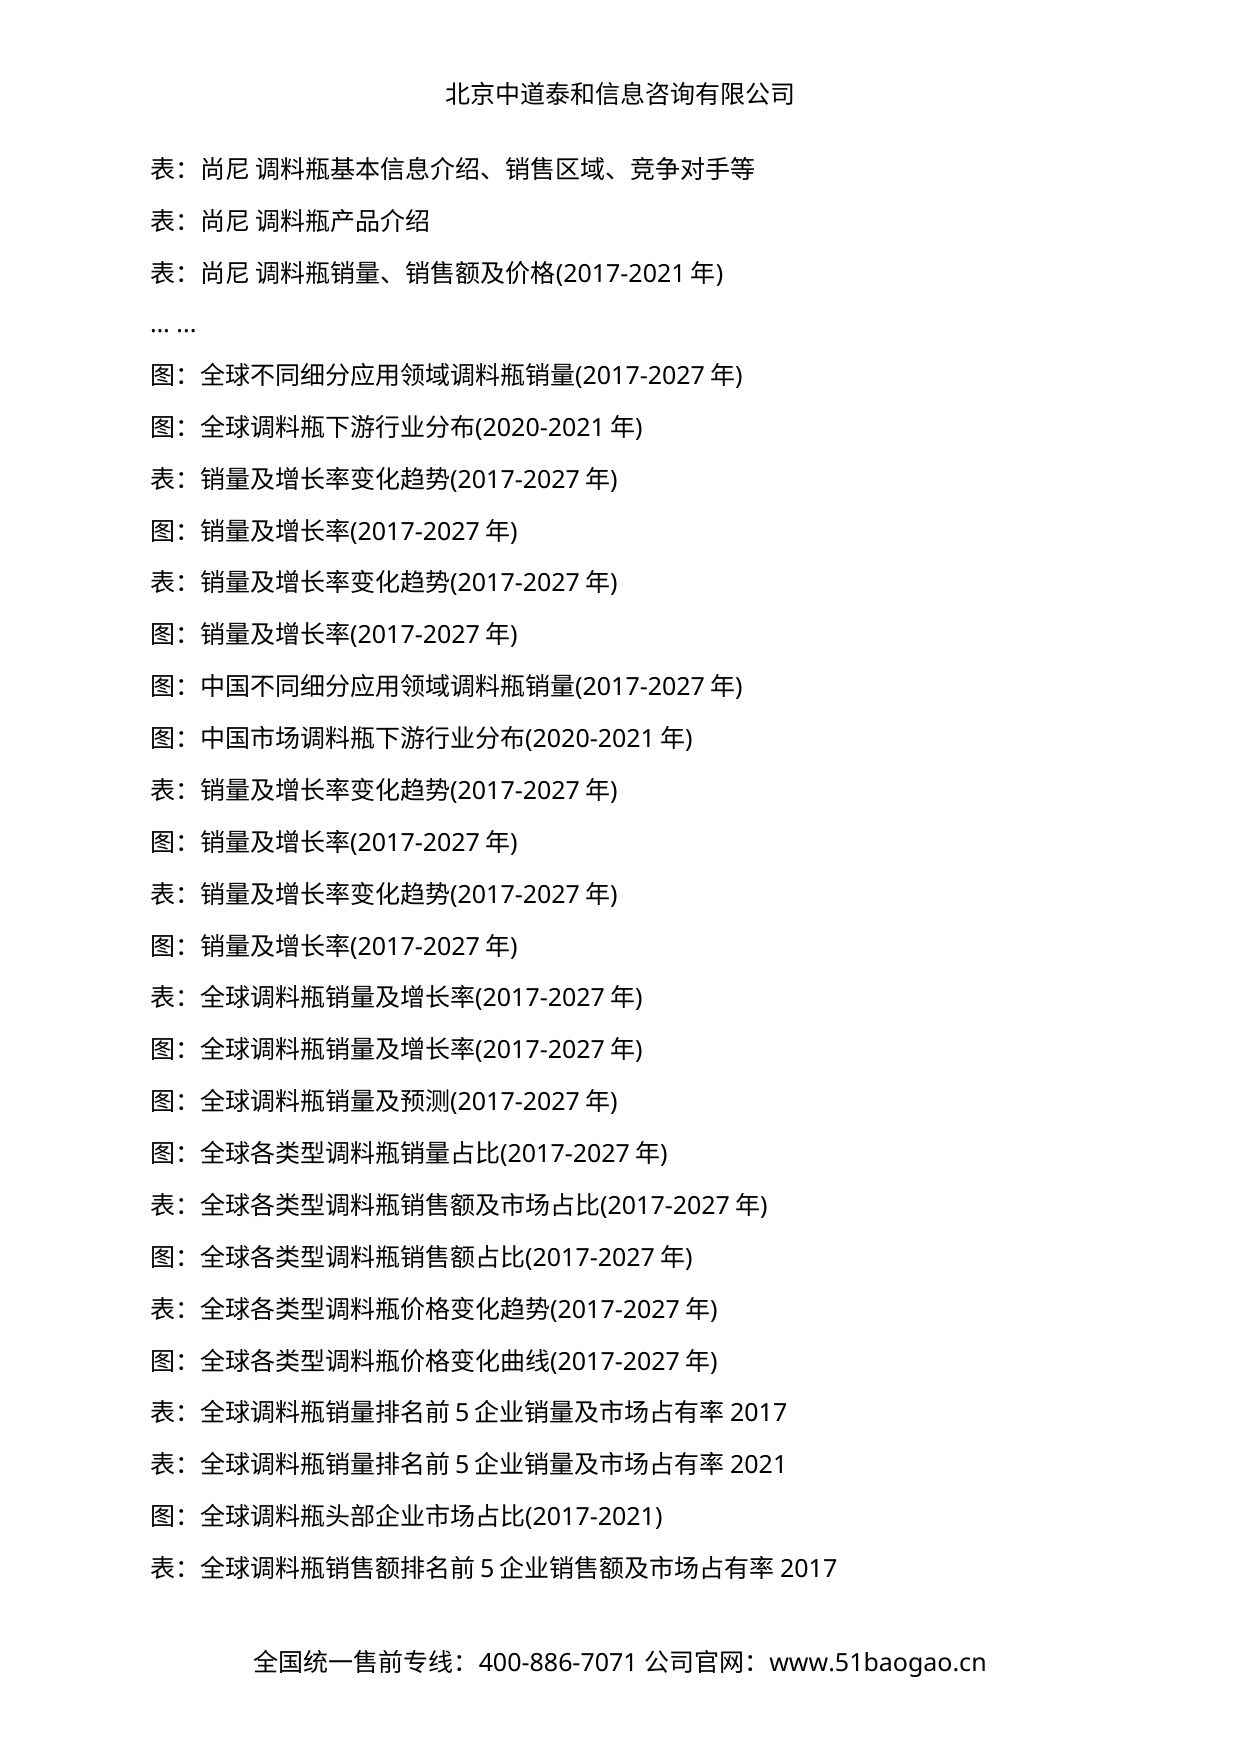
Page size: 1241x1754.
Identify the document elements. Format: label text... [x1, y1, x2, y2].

text 图：销量及增长率(2017-2027年) [150, 822, 1090, 858]
text 表：尚尼 调料瓶基本信息介绍、销售区域、竞争对手等 [150, 150, 1090, 186]
text 图：全球不同细分应用领域调料瓶销量(2017-2027年) [150, 355, 1090, 392]
text 表：销量及增长率变化趋势(2017-2027年) [150, 874, 1090, 910]
text 表：销量及增长率变化趋势(2017-2027年) [150, 459, 1090, 495]
text 表：销量及增长率变化趋势(2017-2027年) [150, 563, 1090, 599]
text 图：销量及增长率(2017-2027年) [150, 511, 1090, 547]
text 图：全球调料瓶销量及预测(2017-2027年) [150, 1082, 1090, 1118]
text 表：全球各类型调料瓶销售额及市场占比(2017-2027年) [150, 1185, 1090, 1222]
text 图：销量及增长率(2017-2027年) [150, 926, 1090, 962]
text 图：全球各类型调料瓶销售额占比(2017-2027年) [150, 1237, 1090, 1273]
text 图：中国市场调料瓶下游行业分布(2020-2021年) [150, 718, 1090, 755]
text 图：全球调料瓶头部企业市场占比(2017-2021) [150, 1497, 1090, 1533]
text 表：尚尼 调料瓶产品介绍 [150, 202, 1090, 238]
text 表：全球调料瓶销售额排名前5企业销售额及市场占有率 2017 [150, 1548, 1090, 1585]
text 表：全球调料瓶销量排名前5企业销量及市场占有率 2017 [150, 1393, 1090, 1429]
text 图：全球各类型调料瓶价格变化曲线(2017-2027年) [150, 1341, 1090, 1377]
text 图：销量及增长率(2017-2027年) [150, 615, 1090, 651]
text 表：销量及增长率变化趋势(2017-2027年) [150, 770, 1090, 807]
text 图：中国不同细分应用领域调料瓶销量(2017-2027年) [150, 667, 1090, 703]
text 图：全球调料瓶销量及增长率(2017-2027年) [150, 1030, 1090, 1066]
text … ... [150, 306, 1090, 340]
text 表：全球调料瓶销量及增长率(2017-2027年) [150, 978, 1090, 1014]
text 表：全球各类型调料瓶价格变化趋势(2017-2027年) [150, 1289, 1090, 1325]
text 表：全球调料瓶销量排名前5企业销量及市场占有率 2021 [150, 1445, 1090, 1481]
text 图：全球调料瓶下游行业分布(2020-2021年) [150, 407, 1090, 443]
text 图：全球各类型调料瓶销量占比(2017-2027年) [150, 1133, 1090, 1170]
text 表：尚尼 调料瓶销量、销售额及价格(2017-2021年) [150, 254, 1090, 290]
